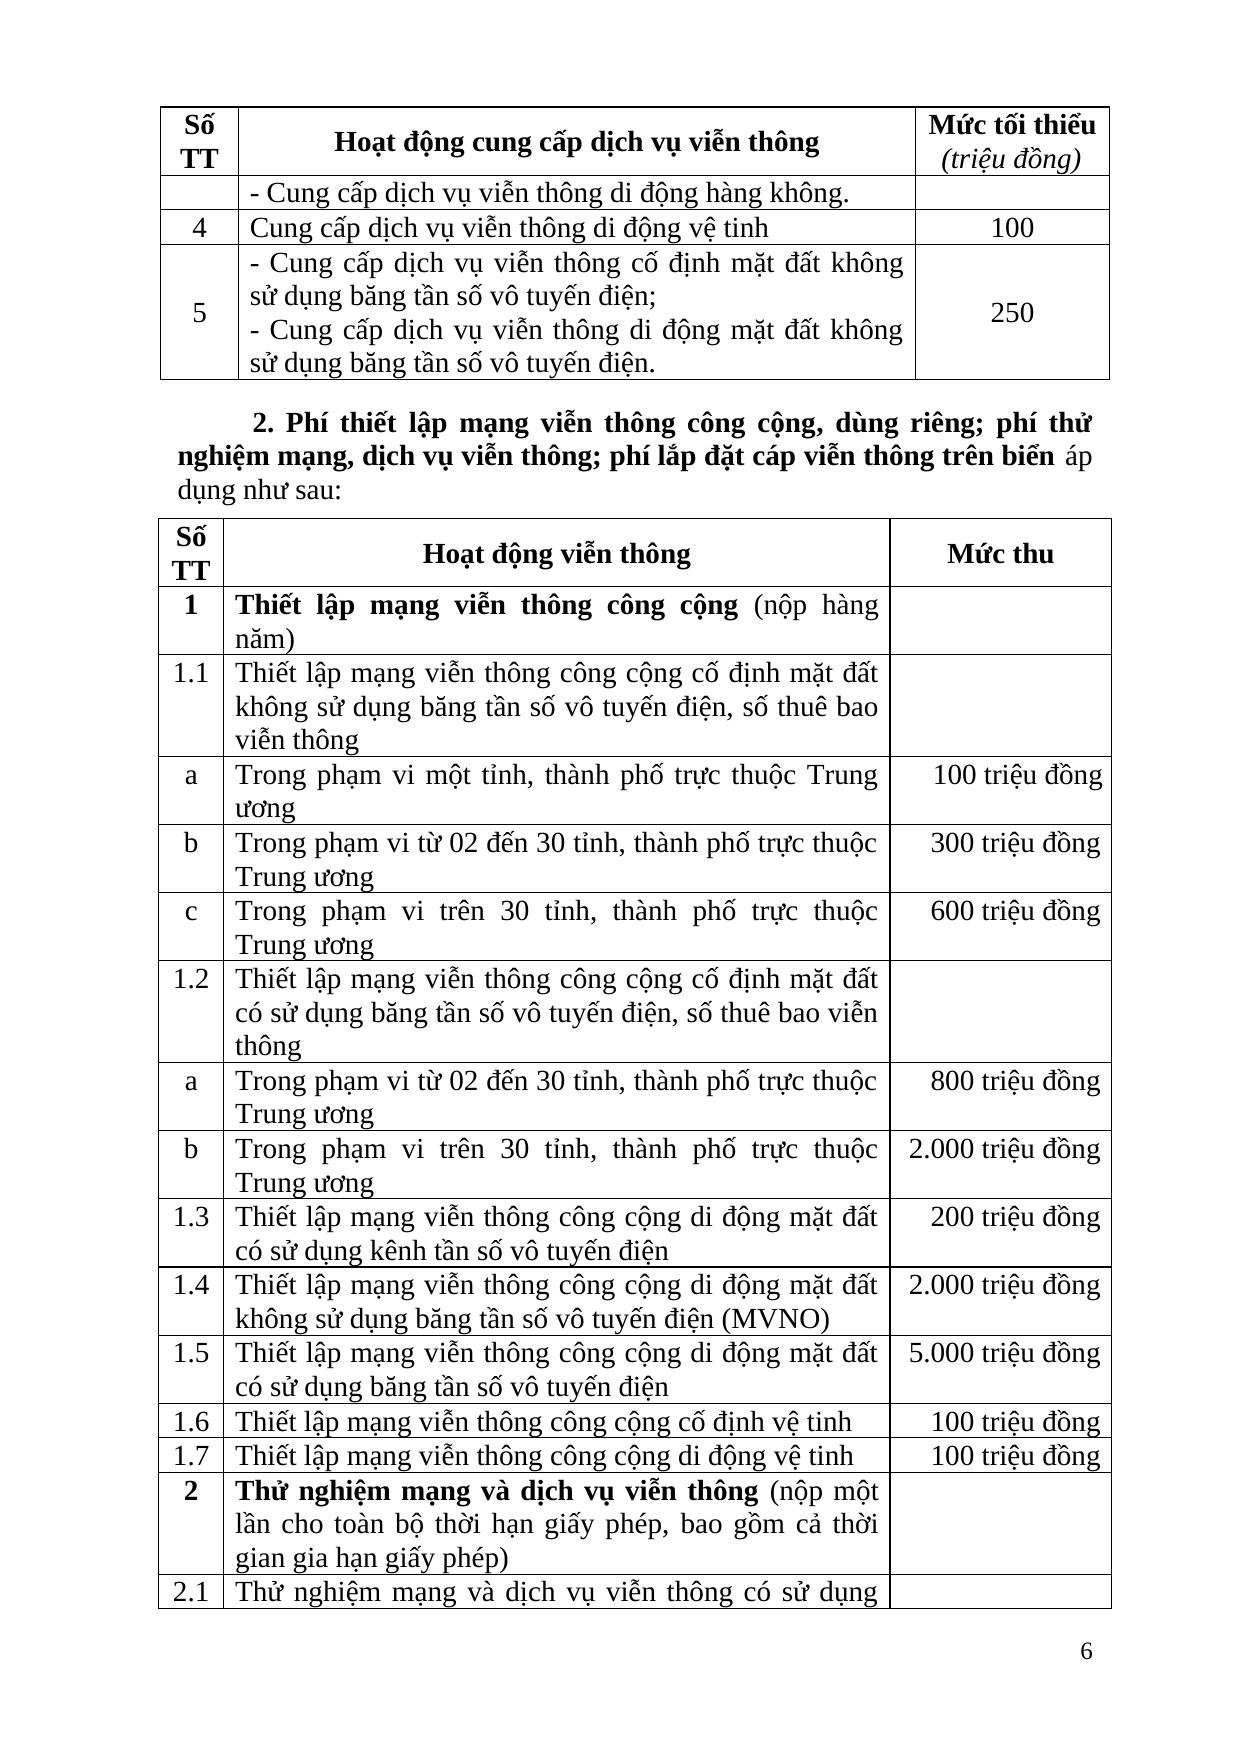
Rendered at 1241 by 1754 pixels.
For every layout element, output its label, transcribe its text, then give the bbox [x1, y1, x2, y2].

table_cell 200 triệu đồng [891, 1199, 1111, 1266]
table_cell Thiết lập mạng viễn thông công cộng di động vệ tinh [224, 1438, 889, 1472]
table_cell [891, 961, 1111, 1062]
table_cell 300 triệu đồng [891, 825, 1111, 892]
table_cell 1.2 [159, 961, 223, 1062]
table_cell 5 [161, 245, 238, 379]
table_cell c [159, 893, 223, 960]
table_cell 2.1 [159, 1575, 223, 1608]
table_cell Thiết lập mạng viễn thông công cộng di động mặt đất không sử dụng băng tần số vô tuyến điện (MVNO) [224, 1268, 889, 1334]
table_cell Trong phạm vi từ 02 đến 30 tỉnh, thành phố trực thuộc Trung ương [224, 825, 889, 892]
table_cell 2.000 triệu đồng [891, 1131, 1111, 1198]
table_cell [891, 1473, 1111, 1573]
table_cell 250 [916, 245, 1109, 379]
table_cell Thiết lập mạng viễn thông công cộng cố định mặt đất không sử dụng băng tần số vô tuyến điện, số thuê bao viễn thông [224, 655, 889, 756]
table_cell b [159, 1131, 223, 1198]
table_cell 1.5 [159, 1336, 223, 1403]
table_cell 1.6 [159, 1404, 223, 1437]
table_cell 100 triệu đồng [891, 1404, 1111, 1437]
table_cell 1 [159, 587, 223, 654]
table_cell a [159, 757, 223, 824]
table_cell 100 triệu đồng [891, 1438, 1111, 1472]
table_cell 4 [161, 210, 238, 244]
table_header Số TT [161, 108, 238, 174]
table_cell 5.000 triệu đồng [891, 1336, 1111, 1403]
table_header Số TT [159, 519, 223, 586]
table_cell Thiết lập mạng viễn thông công cộng cố định mặt đất có sử dụng băng tần số vô tuyến điện, số thuê bao viễn thông [224, 961, 889, 1062]
table_cell 100 [916, 210, 1109, 244]
table_cell 3 [161, 176, 238, 209]
table_cell 1.3 [159, 1199, 223, 1266]
table_cell 2.000 triệu đồng [891, 1268, 1111, 1334]
table_cell Trong phạm vi một tỉnh, thành phố trực thuộc Trung ương [224, 757, 889, 824]
table_cell - Cung cấp dịch vụ viễn thông cố định mặt đất không sử dụng băng tần số vô tuyến điện; - Cung cấp dịch vụ viễn thông di động mặt đất không sử dụng băng tần số vô tuyến điện. [239, 245, 915, 379]
table_cell 1.4 [159, 1268, 223, 1334]
table_cell Thử nghiệm mạng và dịch vụ viễn thông (nộp một lần cho toàn bộ thời hạn giấy phép, bao gồm cả thời gian gia hạn giấy phép) [224, 1473, 889, 1573]
table_header Mức thu [891, 519, 1111, 586]
table_cell Trong phạm vi từ 02 đến 30 tỉnh, thành phố trực thuộc Trung ương [224, 1063, 889, 1130]
table_header Hoạt động cung cấp dịch vụ viễn thông [239, 108, 915, 174]
table_cell Thiết lập mạng viễn thông công cộng di động mặt đất có sử dụng băng tần số vô tuyến điện [224, 1336, 889, 1403]
table_cell 2 [159, 1473, 223, 1573]
table_cell 600 triệu đồng [891, 893, 1111, 960]
table_cell 100 triệu đồng [891, 757, 1111, 824]
table_cell 1.1 [159, 655, 223, 756]
table_cell 1.7 [159, 1438, 223, 1472]
table_cell a [159, 1063, 223, 1130]
table_cell b [159, 825, 223, 892]
table_cell 50 [916, 176, 1109, 209]
table_cell Thiết lập mạng viễn thông công cộng di động mặt đất có sử dụng kênh tần số vô tuyến điện [224, 1199, 889, 1266]
table_cell [891, 587, 1111, 654]
table_cell Thiết lập mạng viễn thông công cộng (nộp hàng năm) [224, 587, 889, 654]
table_header Hoạt động viễn thông [224, 519, 889, 586]
table_cell Thiết lập mạng viễn thông công cộng cố định vệ tinh [224, 1404, 889, 1437]
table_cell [224, 1575, 889, 1608]
table_cell [891, 1575, 1111, 1608]
table_cell Trong phạm vi trên 30 tỉnh, thành phố trực thuộc Trung ương [224, 1131, 889, 1198]
table_cell [891, 655, 1111, 756]
table_cell Trong phạm vi trên 30 tỉnh, thành phố trực thuộc Trung ương [224, 893, 889, 960]
text 2. Phí thiết lập mạng viễn thông công cộng, dùng riêng; phí thử nghiệm mạng, dịch vụ viễn thông; phí lắp đặt cáp viễn thông trên biển áp dụng như sau: [177, 405, 1092, 506]
table_cell Cung cấp dịch vụ viễn thông di động vệ tinh [239, 210, 915, 244]
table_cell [239, 176, 915, 209]
table_header Mức tối thiểu (triệu đồng) [916, 108, 1109, 174]
table_cell 800 triệu đồng [891, 1063, 1111, 1130]
